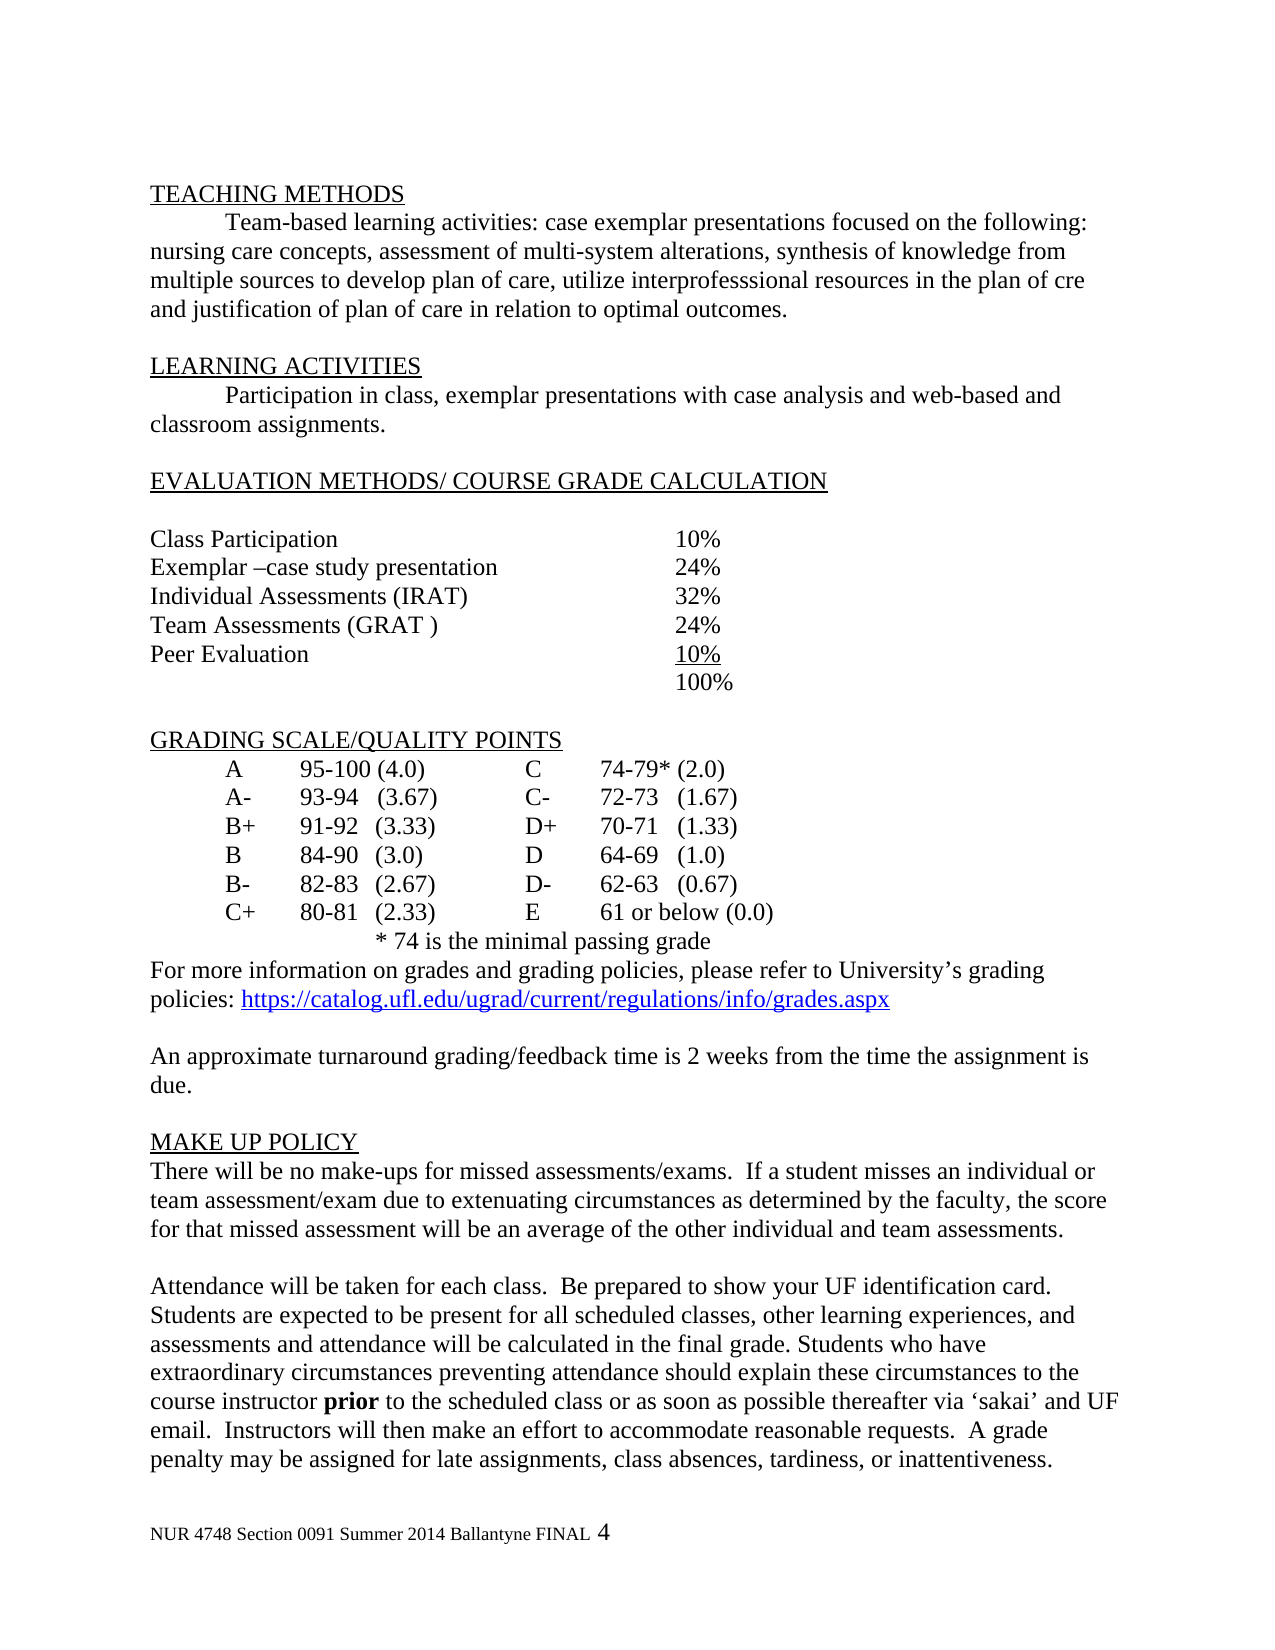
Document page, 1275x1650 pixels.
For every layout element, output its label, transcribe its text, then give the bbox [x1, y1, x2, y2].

text 100% [150, 667, 1125, 696]
text Class Participation 10% [150, 524, 1125, 552]
text Students are expected to be present for all scheduled classes, other learning experiences, and assessments and attendance will be calculated in the final grade. Students who have extraordinary circumstances preventing attendance should explain these circumstances to the course instructor prior to the scheduled class or as soon as possible thereafter via ‘sakai’ and UF email. Instructors will then make an effort to accommodate reasonable requests. A grade penalty may be assigned for late assignments, class absences, tardiness, or inattentiveness. [150, 1300, 1125, 1472]
text Participation in class, exemplar presentations with case analysis and web-based and classroom assignments. [150, 380, 1125, 437]
text There will be no make-ups for missed assessments/exams. If a student misses an individual or team assessment/exam due to extenuating circumstances as determined by the faculty, the score for that missed assessment will be an average of the other individual and team assessments. [150, 1156, 1125, 1242]
text Exemplar –case study presentation 24% [150, 552, 1125, 581]
text C+ 80-81 (2.33) E 61 or below (0.0) [150, 897, 1125, 926]
text For more information on grades and grading policies, please refer to University’s grading policies: https://catalog.ufl.edu/ugrad/current/regulations/info/grades.aspx [150, 955, 1125, 1012]
text Team-based learning activities: case exemplar presentations focused on the following: nursing care concepts, assessment of multi-system alterations, synthesis of knowledge from multiple sources to develop plan of care, utilize interprofesssional resources in the plan of cre and justification of plan of care in relation to optimal outcomes. [150, 207, 1125, 322]
text B- 82-83 (2.67) D- 62-63 (0.67) [150, 869, 1125, 897]
text A 95-100 (4.0) C 74-79* (2.0) [150, 754, 1125, 782]
text B+ 91-92 (3.33) D+ 70-71 (1.33) [150, 811, 1125, 840]
text * 74 is the minimal passing grade [150, 926, 1125, 955]
text B 84-90 (3.0) D 64-69 (1.0) [150, 840, 1125, 869]
text An approximate turnaround grading/feedback time is 2 weeks from the time the assignment is due. [150, 1041, 1125, 1099]
text Individual Assessments (IRAT) 32% [150, 581, 1125, 610]
text GRADING SCALE/QUALITY POINTS [150, 725, 1125, 754]
text Peer Evaluation 10% [150, 639, 1125, 667]
text TEACHING METHODS [150, 179, 1125, 207]
text A- 93-94 (3.67) C- 72-73 (1.67) [150, 782, 1125, 811]
text Team Assessments (GRAT ) 24% [150, 610, 1125, 639]
text EVALUATION METHODS/ COURSE GRADE CALCULATION [150, 466, 1125, 495]
text LEARNING ACTIVITIES [150, 351, 1125, 380]
text MAKE UP POLICY [150, 1127, 1125, 1156]
text Attendance will be taken for each class. Be prepared to show your UF identification card. [150, 1271, 1125, 1300]
